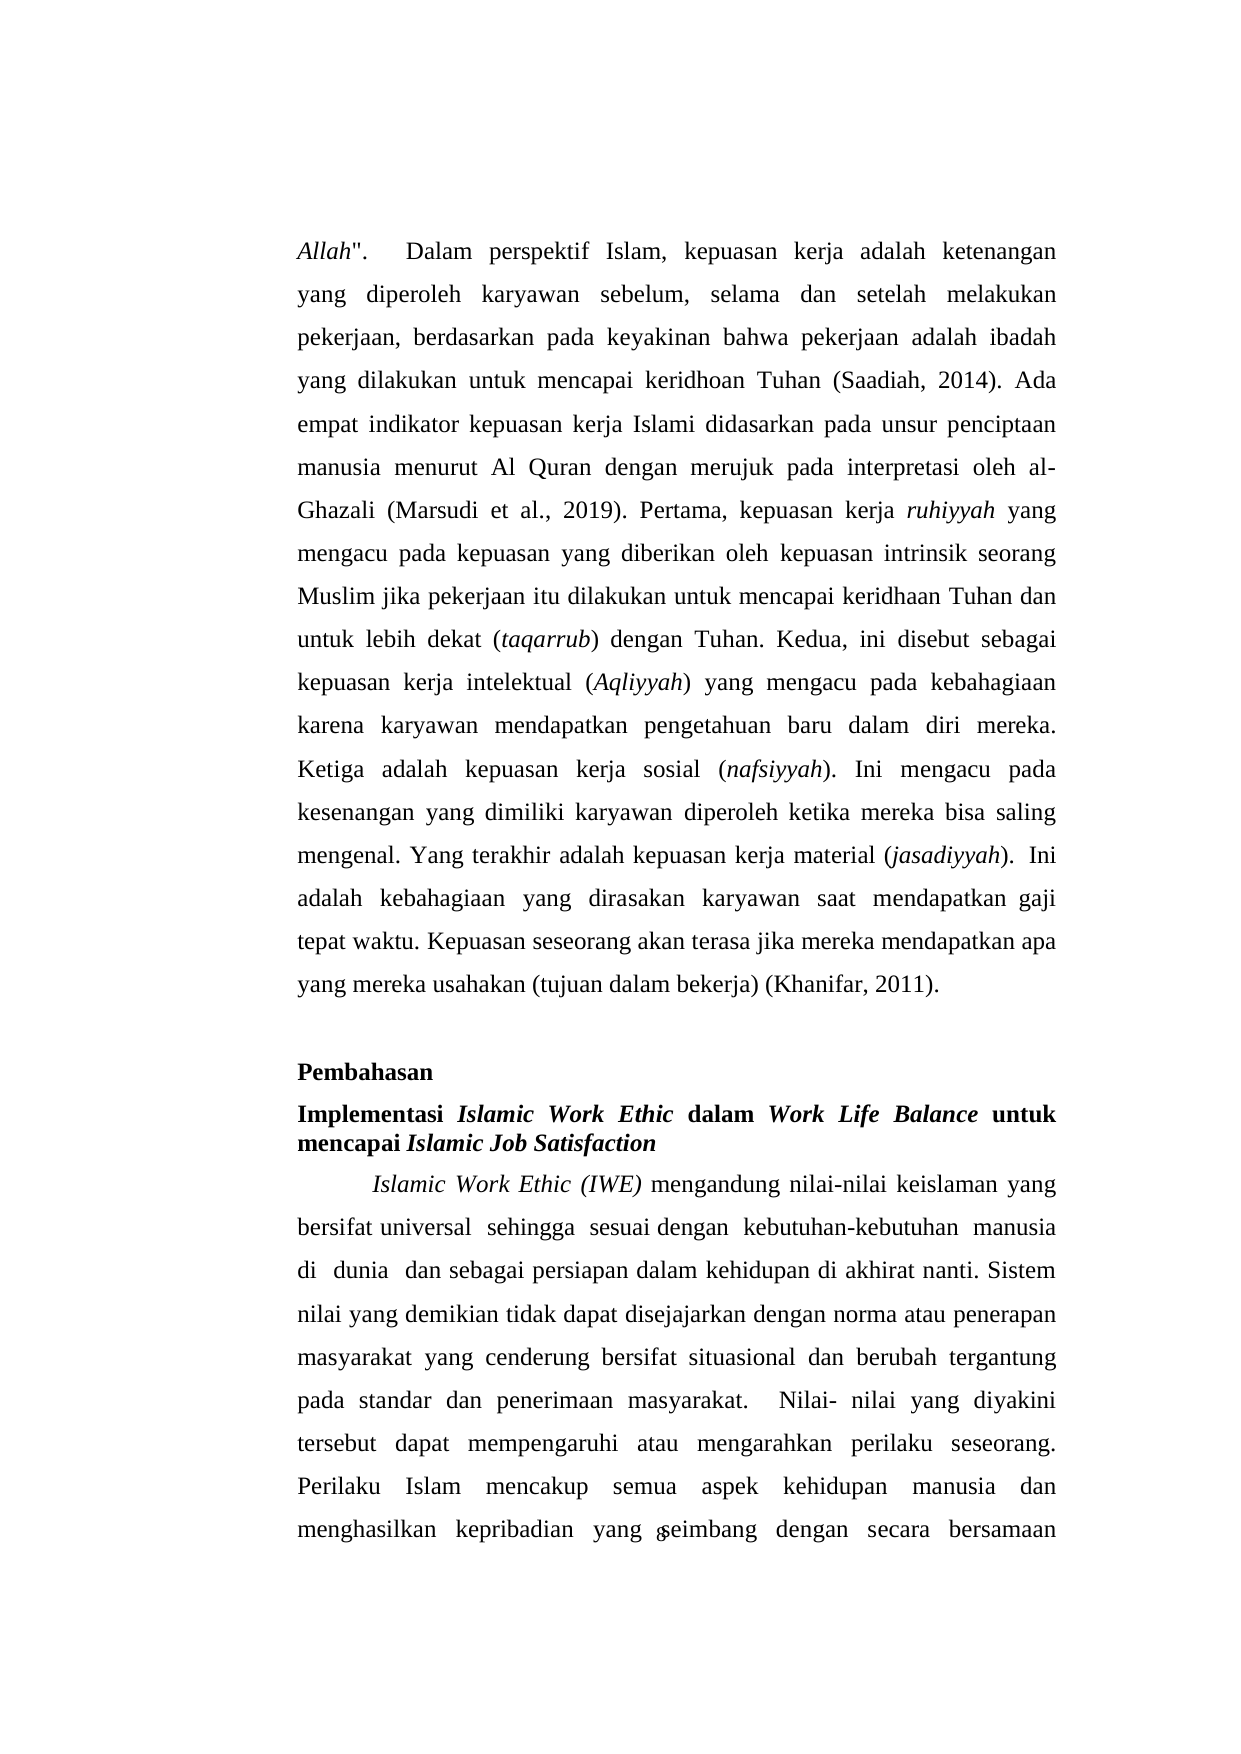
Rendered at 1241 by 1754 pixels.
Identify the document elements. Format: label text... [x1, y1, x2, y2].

text Pembahasan [297, 1057, 1051, 1086]
text Implementasi Islamic Work Ethic dalam Work Life Balance untuk mencapai Islamic Job Satisfaction [297, 1099, 1056, 1157]
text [297, 1169, 1056, 1543]
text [297, 236, 1056, 998]
